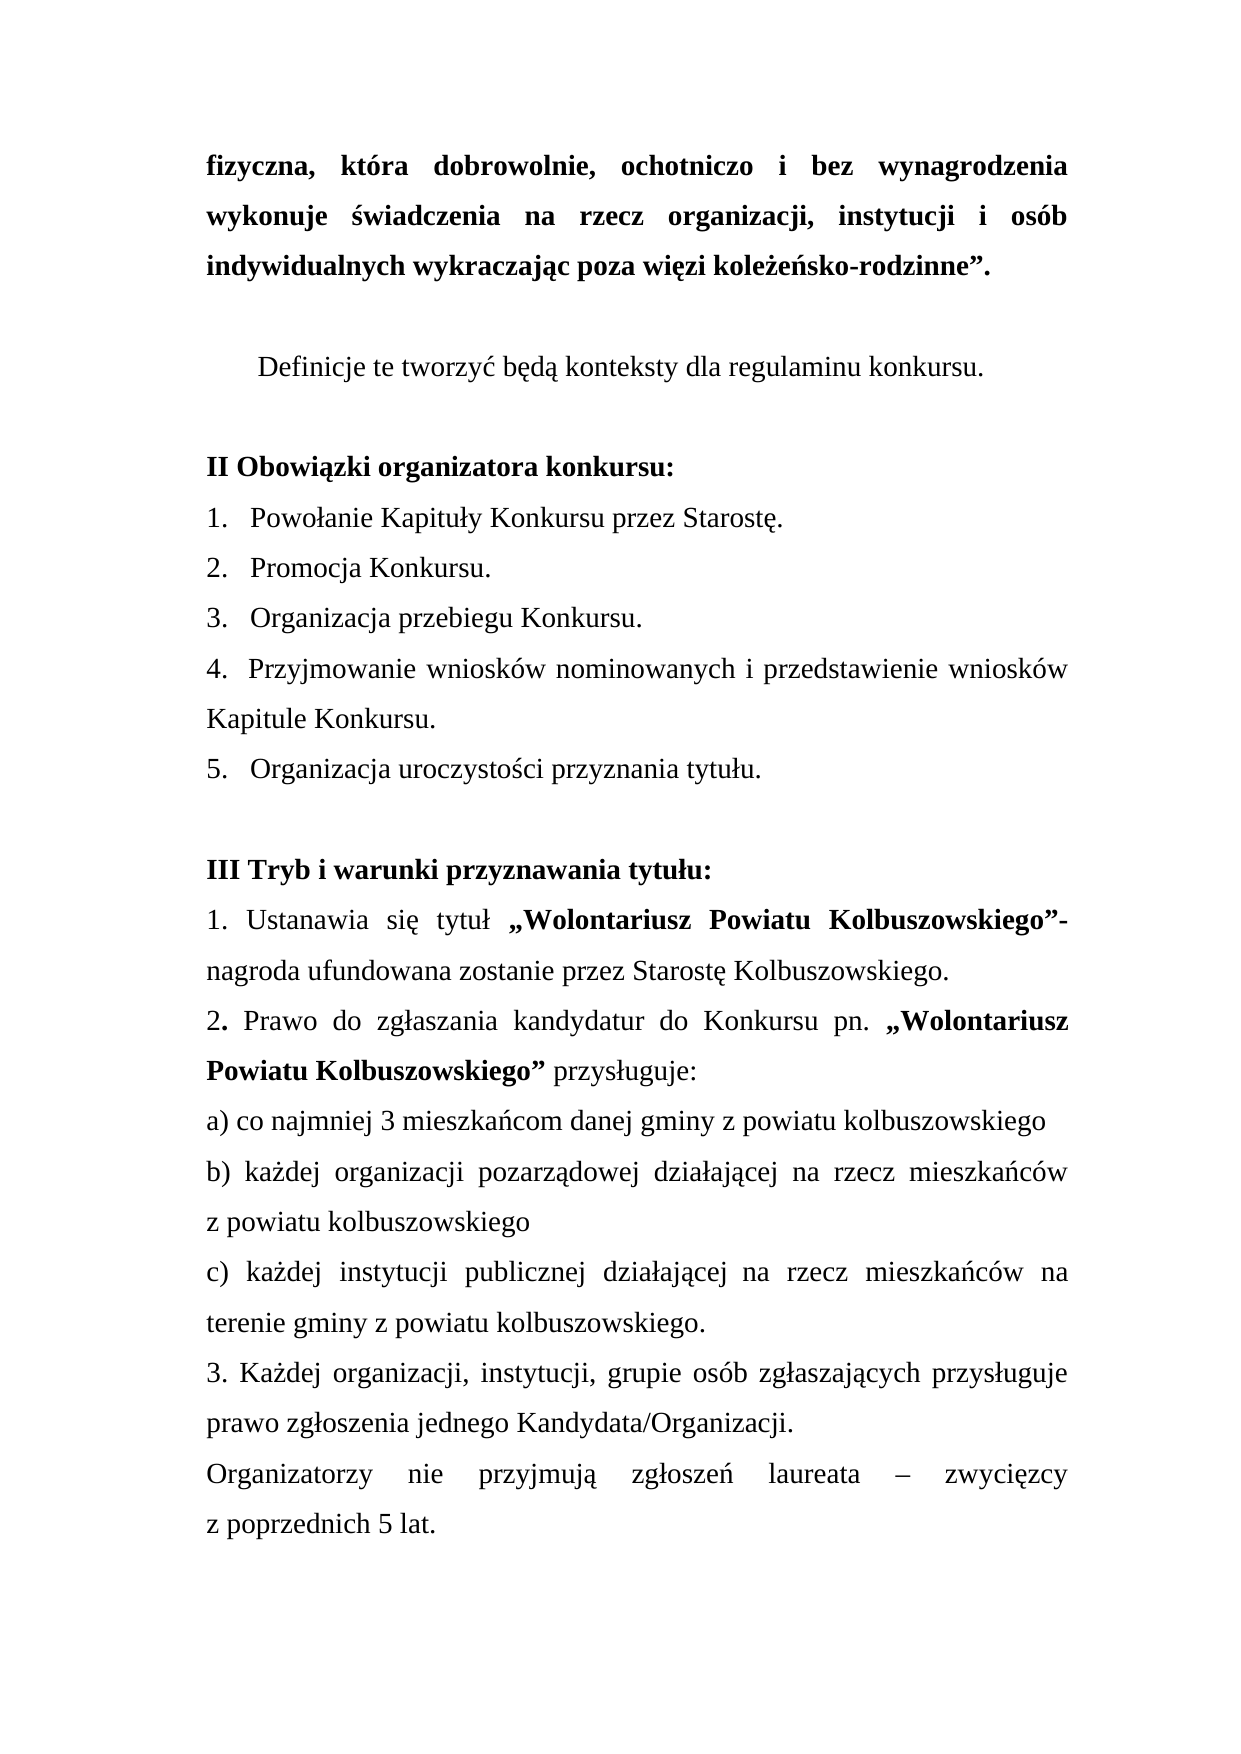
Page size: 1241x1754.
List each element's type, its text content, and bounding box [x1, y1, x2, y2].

text 1. Ustanawia się tytuł „Wolontariusz Powiatu Kolbuszowskiego”- nagroda ufundowana zostanie przez Starostę Kolbuszowskiego. [206, 902, 1069, 986]
text c) każdej instytucji publicznej działającej na rzecz mieszkańców na terenie gminy z powiatu kolbuszowskiego. [206, 1254, 1069, 1338]
text 5. Organizacja uroczystości przyznania tytułu. [206, 751, 1069, 785]
text a) co najmniej 3 mieszkańcom danej gminy z powiatu kolbuszowskiego [206, 1103, 1069, 1137]
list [206, 148, 1069, 282]
text 3. Każdej organizacji, instytucji, grupie osób zgłaszających przysługuje prawo zgłoszenia jednego Kandydata/Organizacji. [206, 1355, 1069, 1439]
text III Tryb i warunki przyznawania tytułu: [206, 852, 1069, 886]
text Organizatorzy nie przyjmują zgłoszeń laureata – zwycięzcy z poprzednich 5 lat. [206, 1456, 1069, 1539]
text b) każdej organizacji pozarządowej działającej na rzecz mieszkańców z powiatu kolbuszowskiego [206, 1154, 1069, 1238]
text Definicje te tworzyć będą konteksty dla regulaminu konkursu. [206, 349, 1069, 382]
text 2. Promocja Konkursu. [206, 550, 1069, 584]
text 3. Organizacja przebiegu Konkursu. [206, 600, 1069, 634]
text 1. Powołanie Kapituły Konkursu przez Starostę. [206, 500, 1069, 533]
text 2. Prawo do zgłaszania kandydatur do Konkursu pn. „Wolontariusz Powiatu Kolbuszowskiego” przysługuje: [206, 1003, 1069, 1087]
text 4. Przyjmowanie wniosków nominowanych i przedstawienie wniosków Kapitule Konkursu. [206, 651, 1069, 734]
text II Obowiązki organizatora konkursu: [206, 449, 1069, 483]
